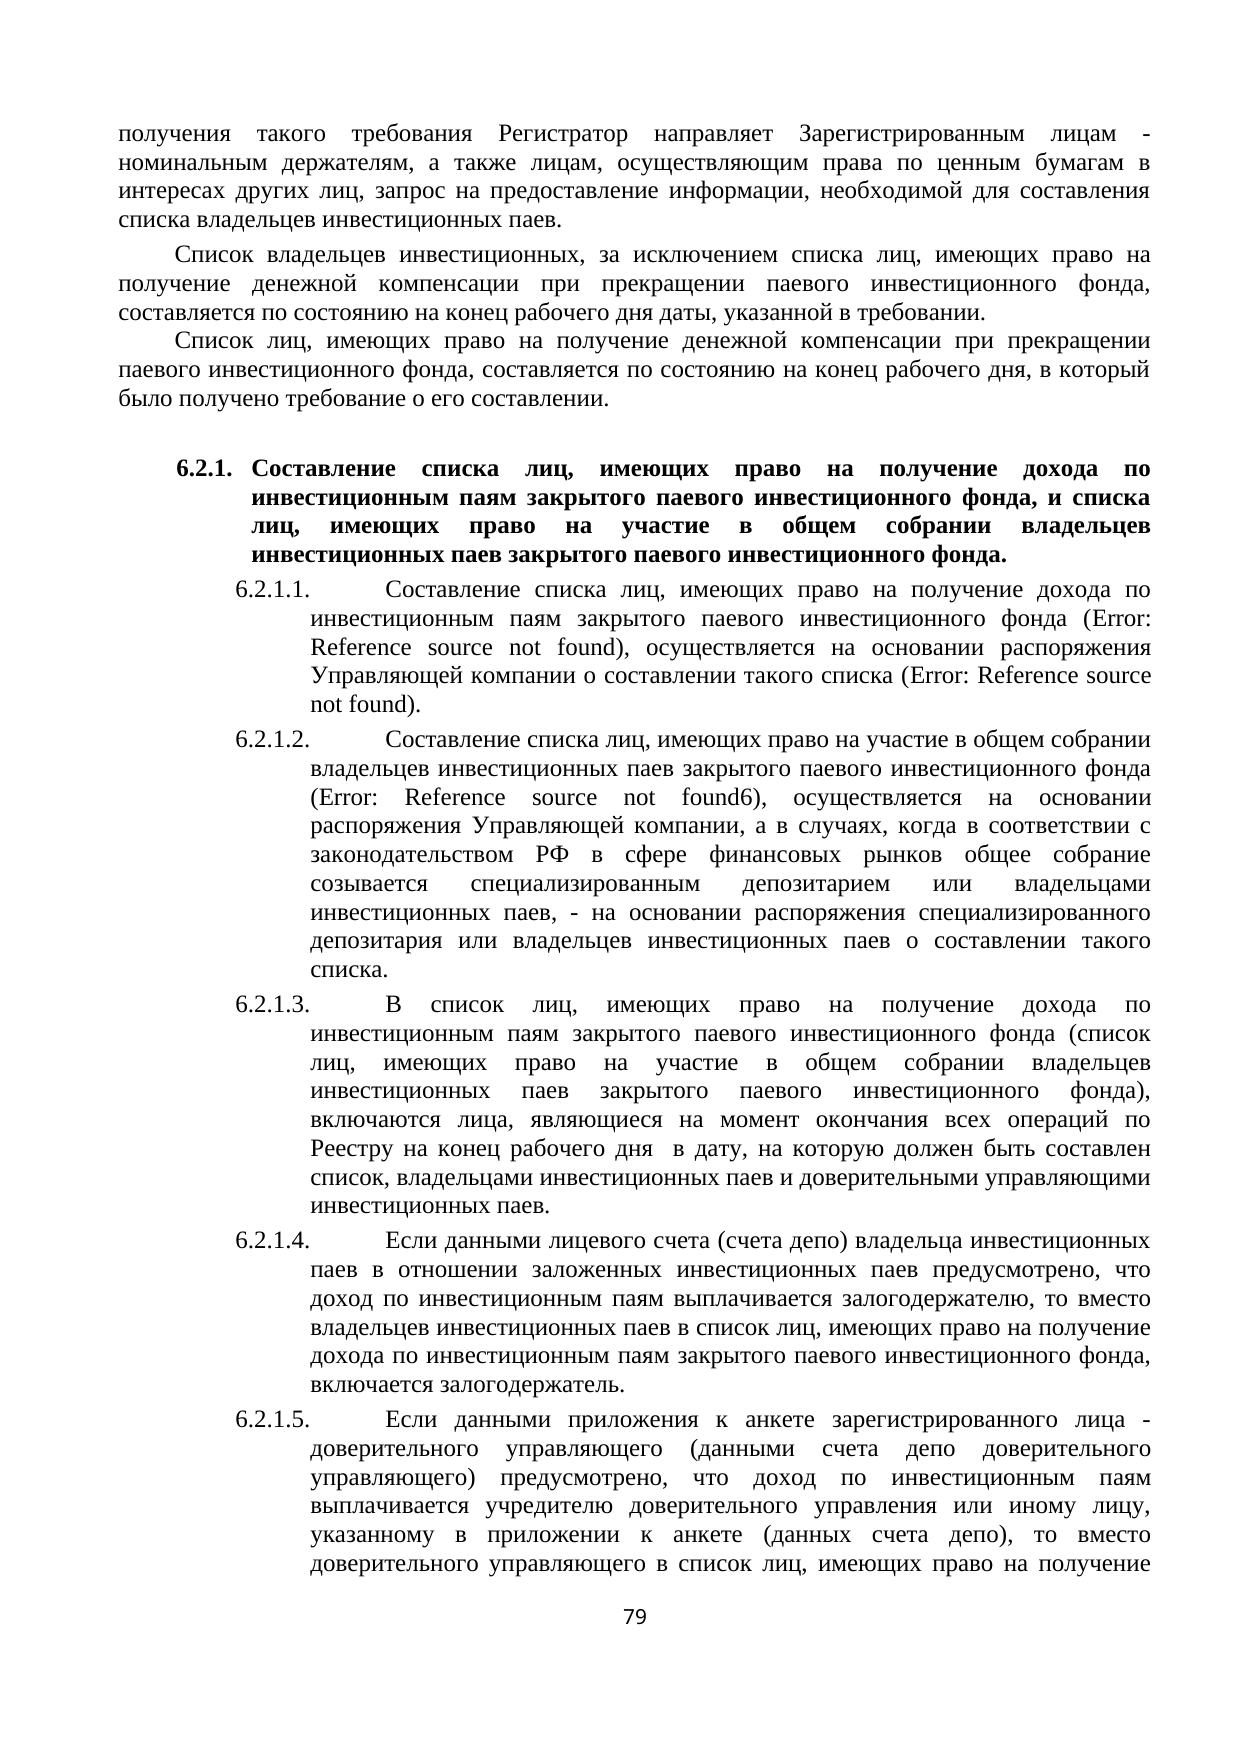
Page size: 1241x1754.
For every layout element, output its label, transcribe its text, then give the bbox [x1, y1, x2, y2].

text Список владельцев инвестиционных, за исключением списка лиц, имеющих право на получение денежной компенсации при прекращении паевого инвестиционного фонда, составляется по состоянию на конец рабочего дня даты, указанной в требовании. [118, 239, 1152, 326]
text Составление списка лиц, имеющих право на получение дохода по инвестиционным паям закрытого паевого инвестиционного фонда, и списка лиц, имеющих право на участие в общем собрании владельцев инвестиционных паев закрытого паевого инвестиционного фонда. [176, 453, 1152, 568]
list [235, 1404, 1152, 1577]
text Список лиц, имеющих право на получение денежной компенсации при прекращении паевого инвестиционного фонда, составляется по состоянию на конец рабочего дня, в который было получено требование о его составлении. [118, 326, 1152, 412]
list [118, 118, 1152, 233]
list Если данными лицевого счета (счета депо) владельца инвестиционных паев в отношении заложенных инвестиционных паев предусмотрено, что доход по инвестиционным паям выплачивается залогодержателю, то вместо владельцев инвестиционных паев в список лиц, имеющих право на получение дохода по инвестиционным паям закрытого паевого инвестиционного фонда, включается залогодержатель. [235, 1226, 1152, 1398]
list В список лиц, имеющих право на получение дохода по инвестиционным паям закрытого паевого инвестиционного фонда (список лиц, имеющих право на участие в общем собрании владельцев инвестиционных паев закрытого паевого инвестиционного фонда), включаются лица, являющиеся на момент окончания всех операций по Реестру на конец рабочего дня в дату, на которую должен быть составлен список, владельцами инвестиционных паев и доверительными управляющими инвестиционных паев. [235, 989, 1152, 1219]
